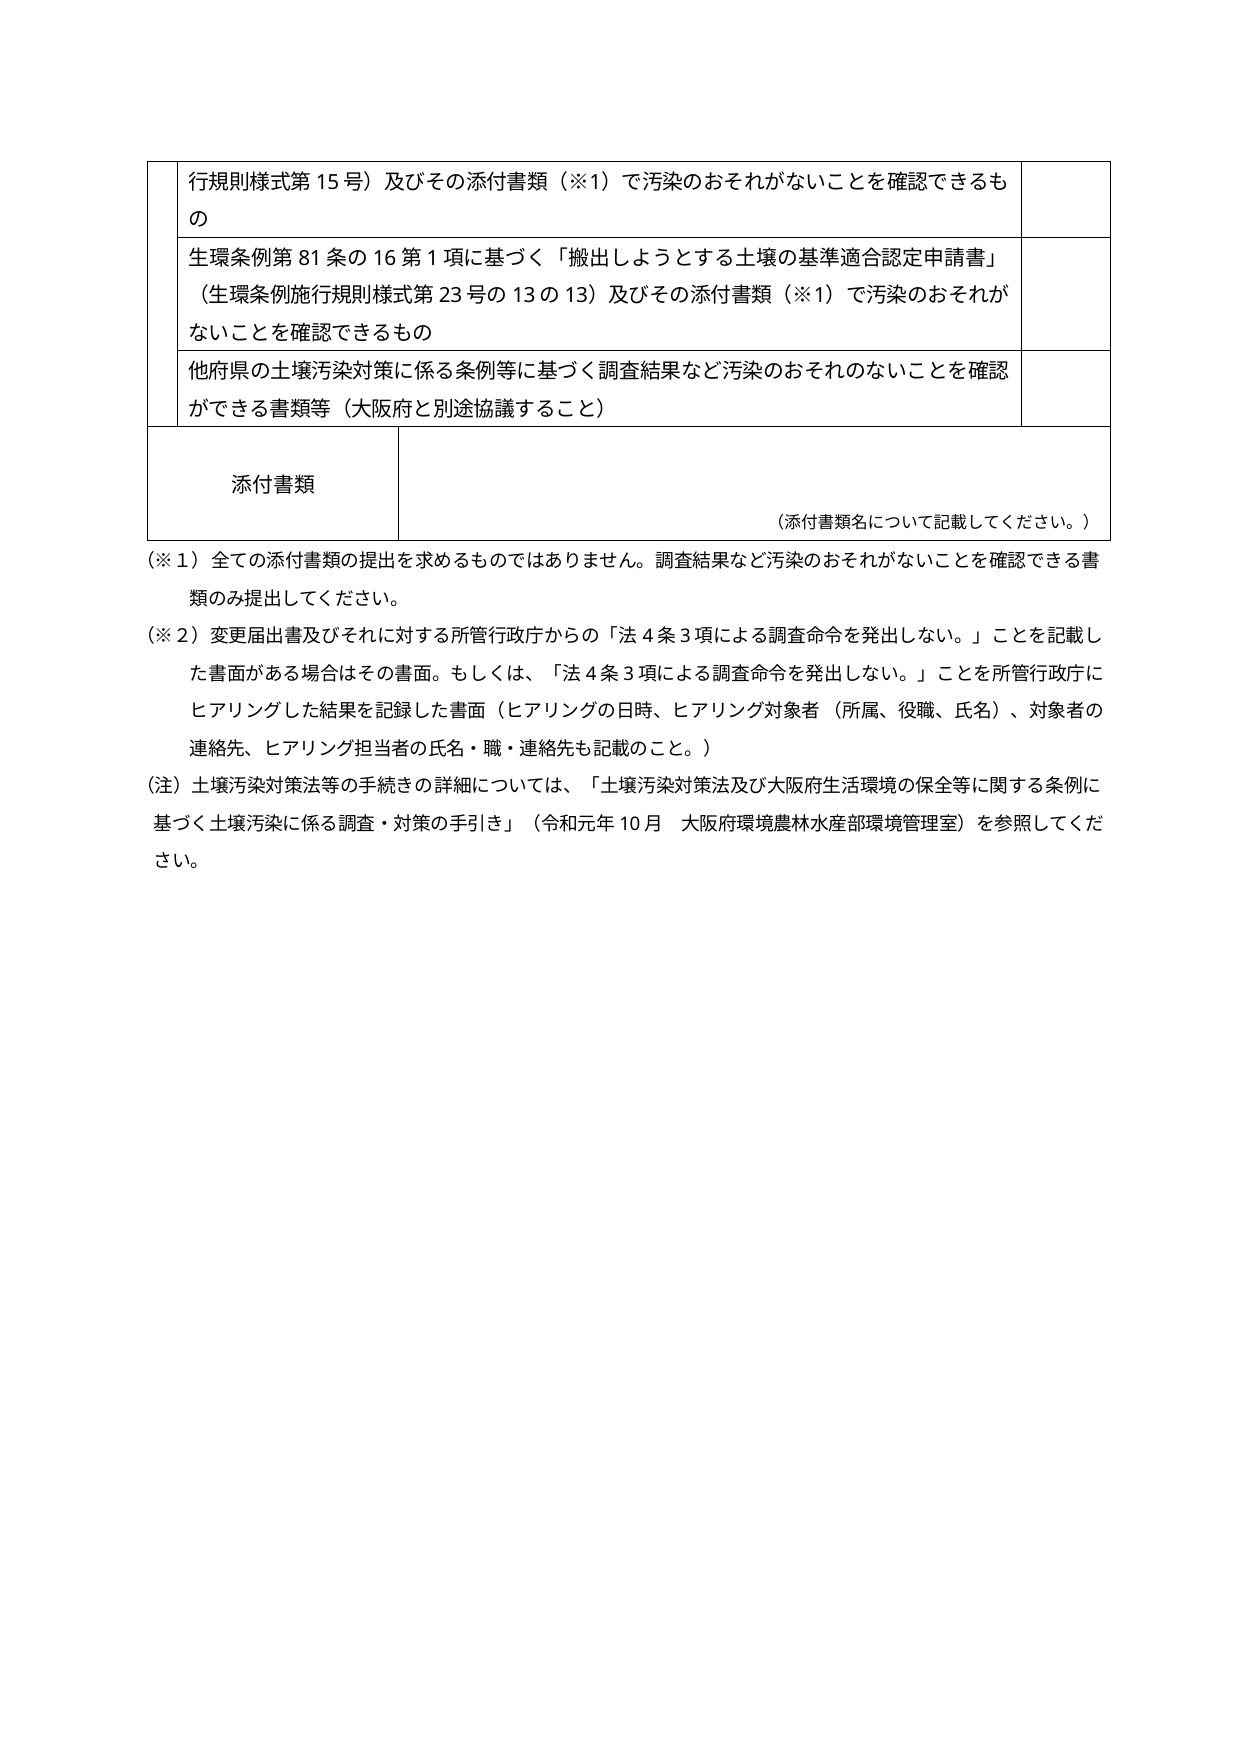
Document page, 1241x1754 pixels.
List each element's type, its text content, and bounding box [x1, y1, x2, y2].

text （注）土壌汚染対策法等の手続きの詳細については、「土壌汚染対策法及び大阪府生活環境の保全等に関する条例に基づく土壌汚染に係る調査・対策の手引き」（令和元年10月 大阪府環境農林水産部環境管理室）を参照してください。 [136, 766, 1104, 878]
table_cell 生環条例第81条の16第1項に基づく「搬出しようとする土壌の基準適合認定申請書」（生環条例施行規則様式第23号の13の13）及びその添付書類（※1）で汚染のおそれがないことを確認できるもの [178, 238, 1021, 350]
table_cell [1022, 351, 1110, 426]
text （※２）変更届出書及びそれに対する所管行政庁からの「法4条3項による調査命令を発出しない。」ことを記載した書面がある場合はその書面。もしくは、「法4条3項による調査命令を発出しない。」ことを所管行政庁にヒアリングした結果を記録した書面（ヒアリングの日時、ヒアリング対象者（所属、役職、氏名）、対象者の連絡先、ヒアリング担当者の氏名・職・連絡先も記載のこと。） [136, 616, 1104, 766]
table_cell （添付書類名について記載してください。） [399, 427, 1110, 540]
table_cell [178, 162, 1021, 237]
table_cell 添付書類 [148, 427, 398, 540]
table_cell 他府県の土壌汚染対策に係る条例等に基づく調査結果など汚染のおそれのないことを確認ができる書類等（大阪府と別途協議すること） [178, 351, 1021, 426]
table_cell [1022, 162, 1110, 237]
table_cell [1022, 238, 1110, 350]
text （※１）全ての添付書類の提出を求めるものではありません。調査結果など汚染のおそれがないことを確認できる書類のみ提出してください。 [136, 541, 1104, 616]
